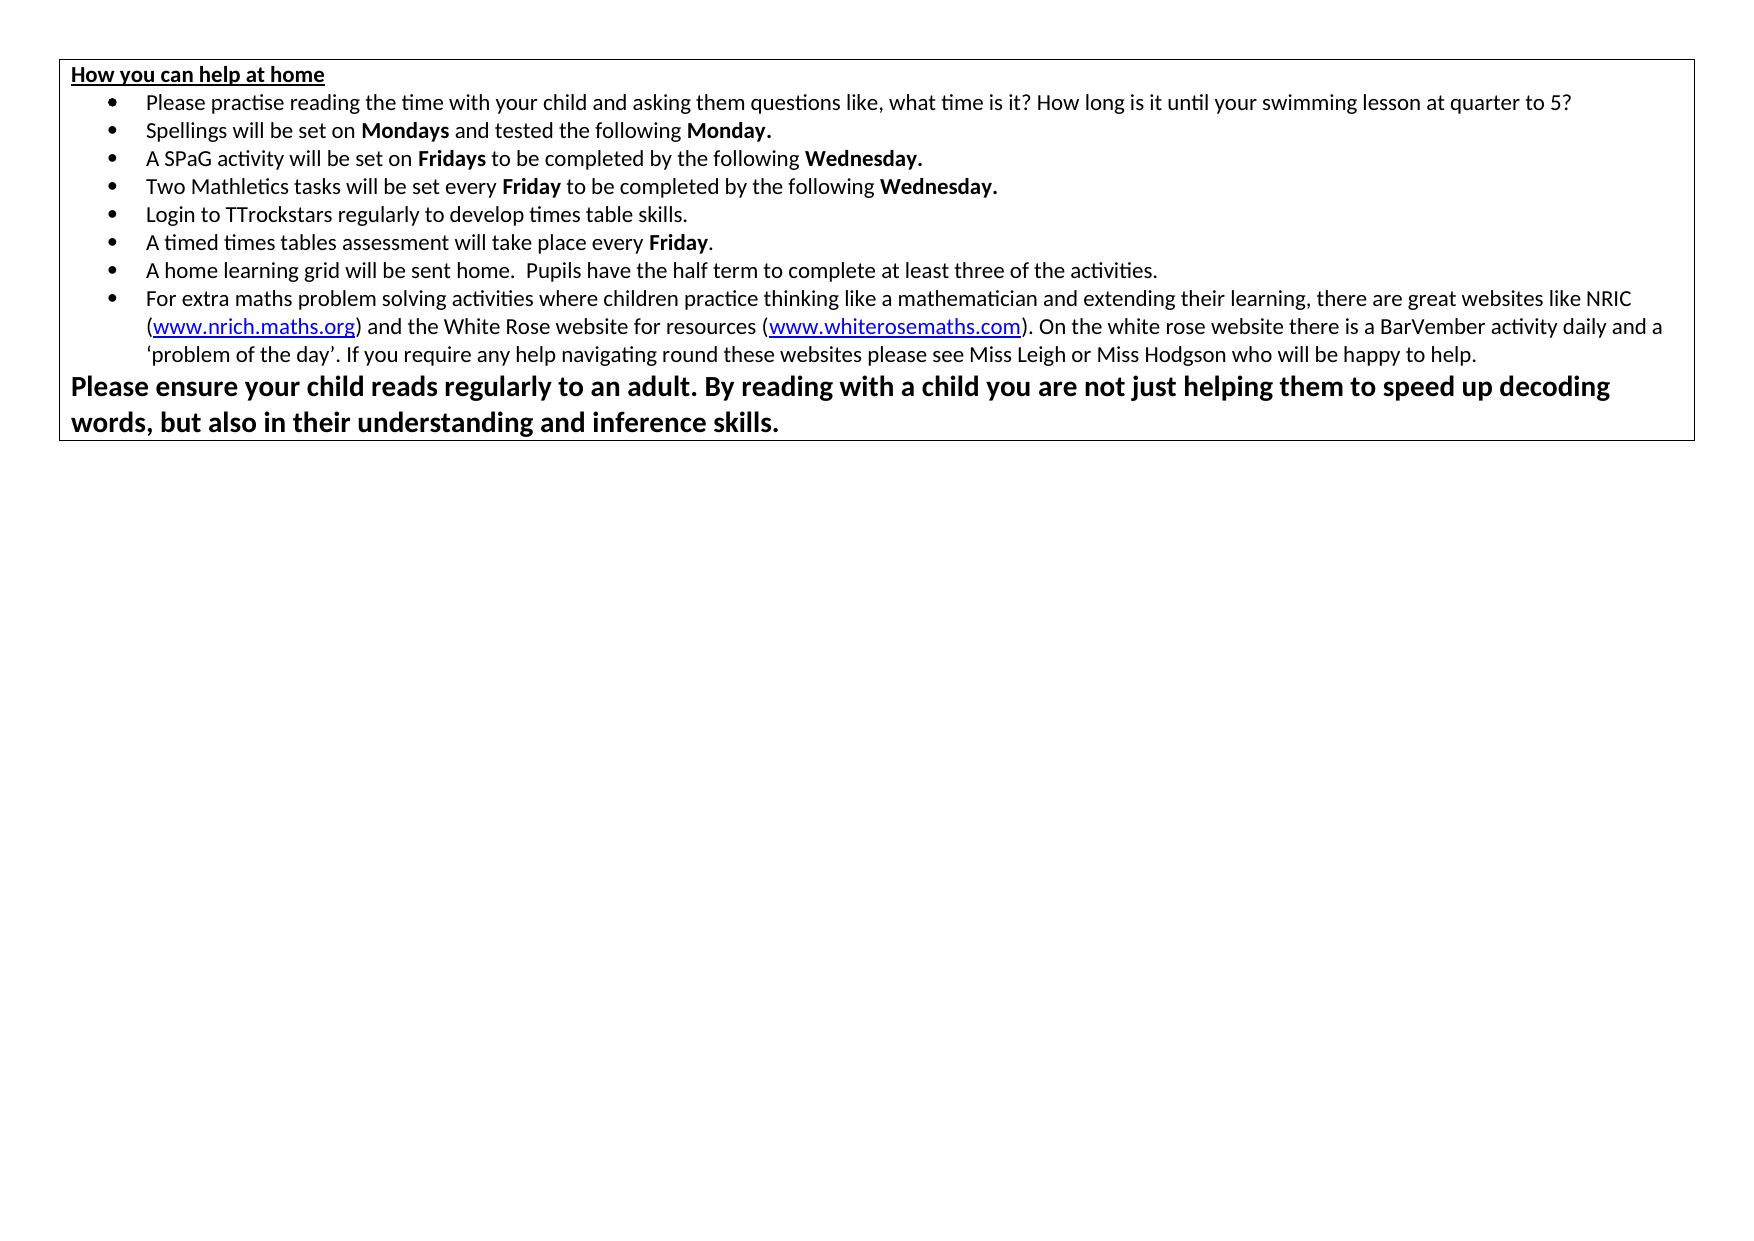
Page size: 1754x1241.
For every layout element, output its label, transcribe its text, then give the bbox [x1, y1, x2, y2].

table_cell How you can help at home Please practise reading the time with your child and asking them questions like, what time is it? How long is it until your swimming lesson at quarter to 5? Spellings will be set on Mondays and tested the following Monday. A SPaG activity will be set on Fridays to be completed by the following Wednesday. Two Mathletics tasks will be set every Friday to be completed by the following Wednesday. Login to TTrockstars regularly to develop times table skills. A timed times tables assessment will take place every Friday. A home learning grid will be sent home. Pupils have the half term to complete at least three of the activities. For extra maths problem solving activities where children practice thinking like a mathematician and extending their learning, there are great websites like NRIC (www.nrich.maths.org) and the White Rose website for resources (www.whiterosemaths.com). On the white rose website there is a BarVember activity daily and a ‘problem of the day’. If you require any help navigating round these websites please see Miss Leigh or Miss Hodgson who will be happy to help. Please ensure your child reads regularly to an adult. By reading with a child you are not just helping them to speed up decoding words, but also in their understanding and inference skills. [60, 60, 1694, 439]
